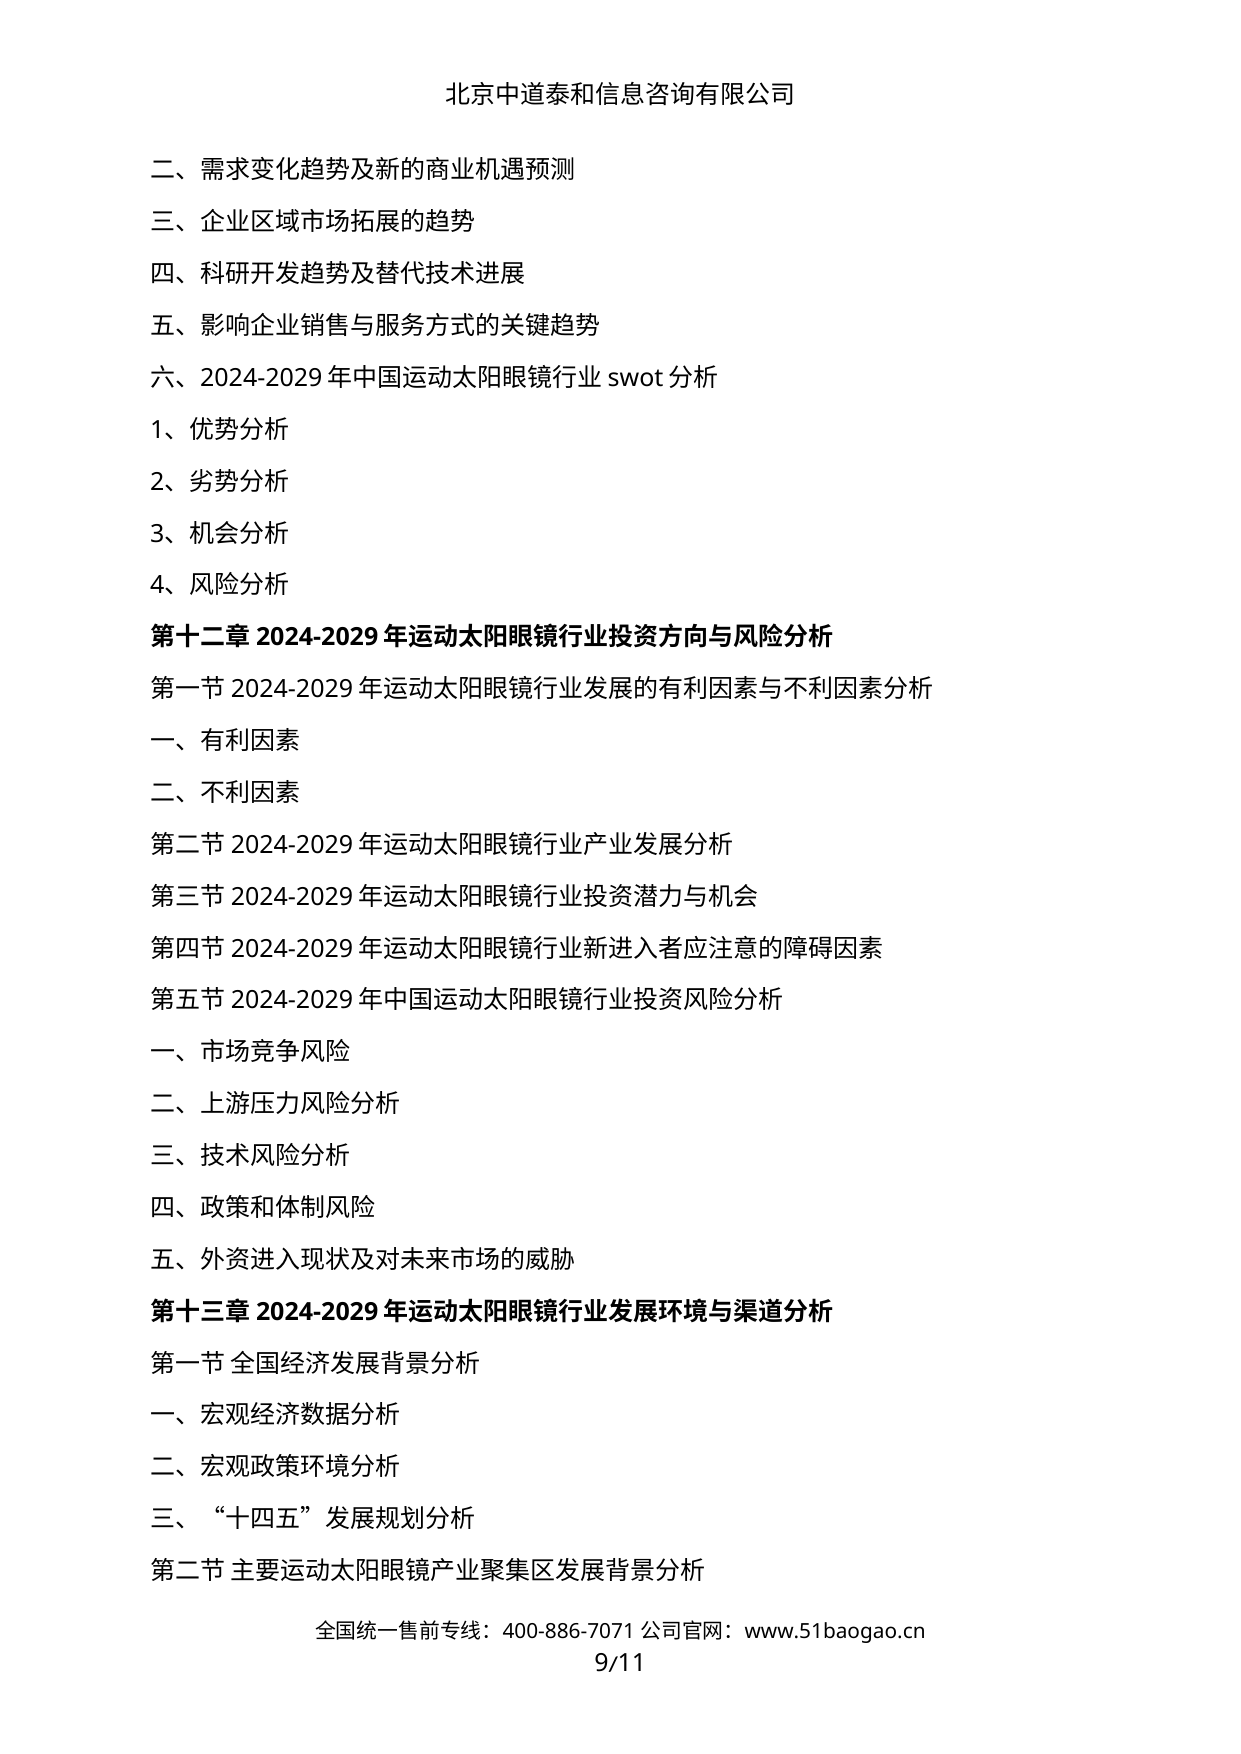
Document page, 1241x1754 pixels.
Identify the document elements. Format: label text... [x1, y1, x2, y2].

text 二、不利因素 [150, 772, 1090, 809]
text 二、宏观政策环境分析 [150, 1447, 1090, 1483]
text 第二节 2024-2029年运动太阳眼镜行业产业发展分析 [150, 824, 1090, 861]
text 一、市场竞争风险 [150, 1032, 1090, 1068]
text 2、劣势分析 [150, 461, 1090, 497]
text 4、风险分析 [150, 565, 1090, 601]
text 一、宏观经济数据分析 [150, 1395, 1090, 1431]
text 三、企业区域市场拓展的趋势 [150, 202, 1090, 238]
text 第三节 2024-2029年运动太阳眼镜行业投资潜力与机会 [150, 876, 1090, 912]
text 五、外资进入现状及对未来市场的威胁 [150, 1239, 1090, 1276]
text 第十二章 2024-2029年运动太阳眼镜行业投资方向与风险分析 [150, 617, 1090, 653]
text 四、政策和体制风险 [150, 1187, 1090, 1224]
text 三、“十四五”发展规划分析 [150, 1499, 1090, 1535]
text 六、2024-2029年中国运动太阳眼镜行业swot分析 [150, 357, 1090, 394]
text 四、科研开发趋势及替代技术进展 [150, 254, 1090, 290]
text 第一节 全国经济发展背景分析 [150, 1343, 1090, 1379]
text 二、上游压力风险分析 [150, 1084, 1090, 1120]
text 二、需求变化趋势及新的商业机遇预测 [150, 150, 1090, 186]
text 第四节 2024-2029年运动太阳眼镜行业新进入者应注意的障碍因素 [150, 928, 1090, 964]
text 第十三章 2024-2029年运动太阳眼镜行业发展环境与渠道分析 [150, 1291, 1090, 1327]
text 第五节 2024-2029年中国运动太阳眼镜行业投资风险分析 [150, 980, 1090, 1016]
text 一、有利因素 [150, 721, 1090, 757]
text 三、技术风险分析 [150, 1136, 1090, 1172]
text 五、影响企业销售与服务方式的关键趋势 [150, 306, 1090, 342]
text 1、优势分析 [150, 409, 1090, 446]
text 第一节 2024-2029年运动太阳眼镜行业发展的有利因素与不利因素分析 [150, 669, 1090, 705]
text 3、机会分析 [150, 513, 1090, 549]
text 第二节 主要运动太阳眼镜产业聚集区发展背景分析 [150, 1551, 1090, 1587]
